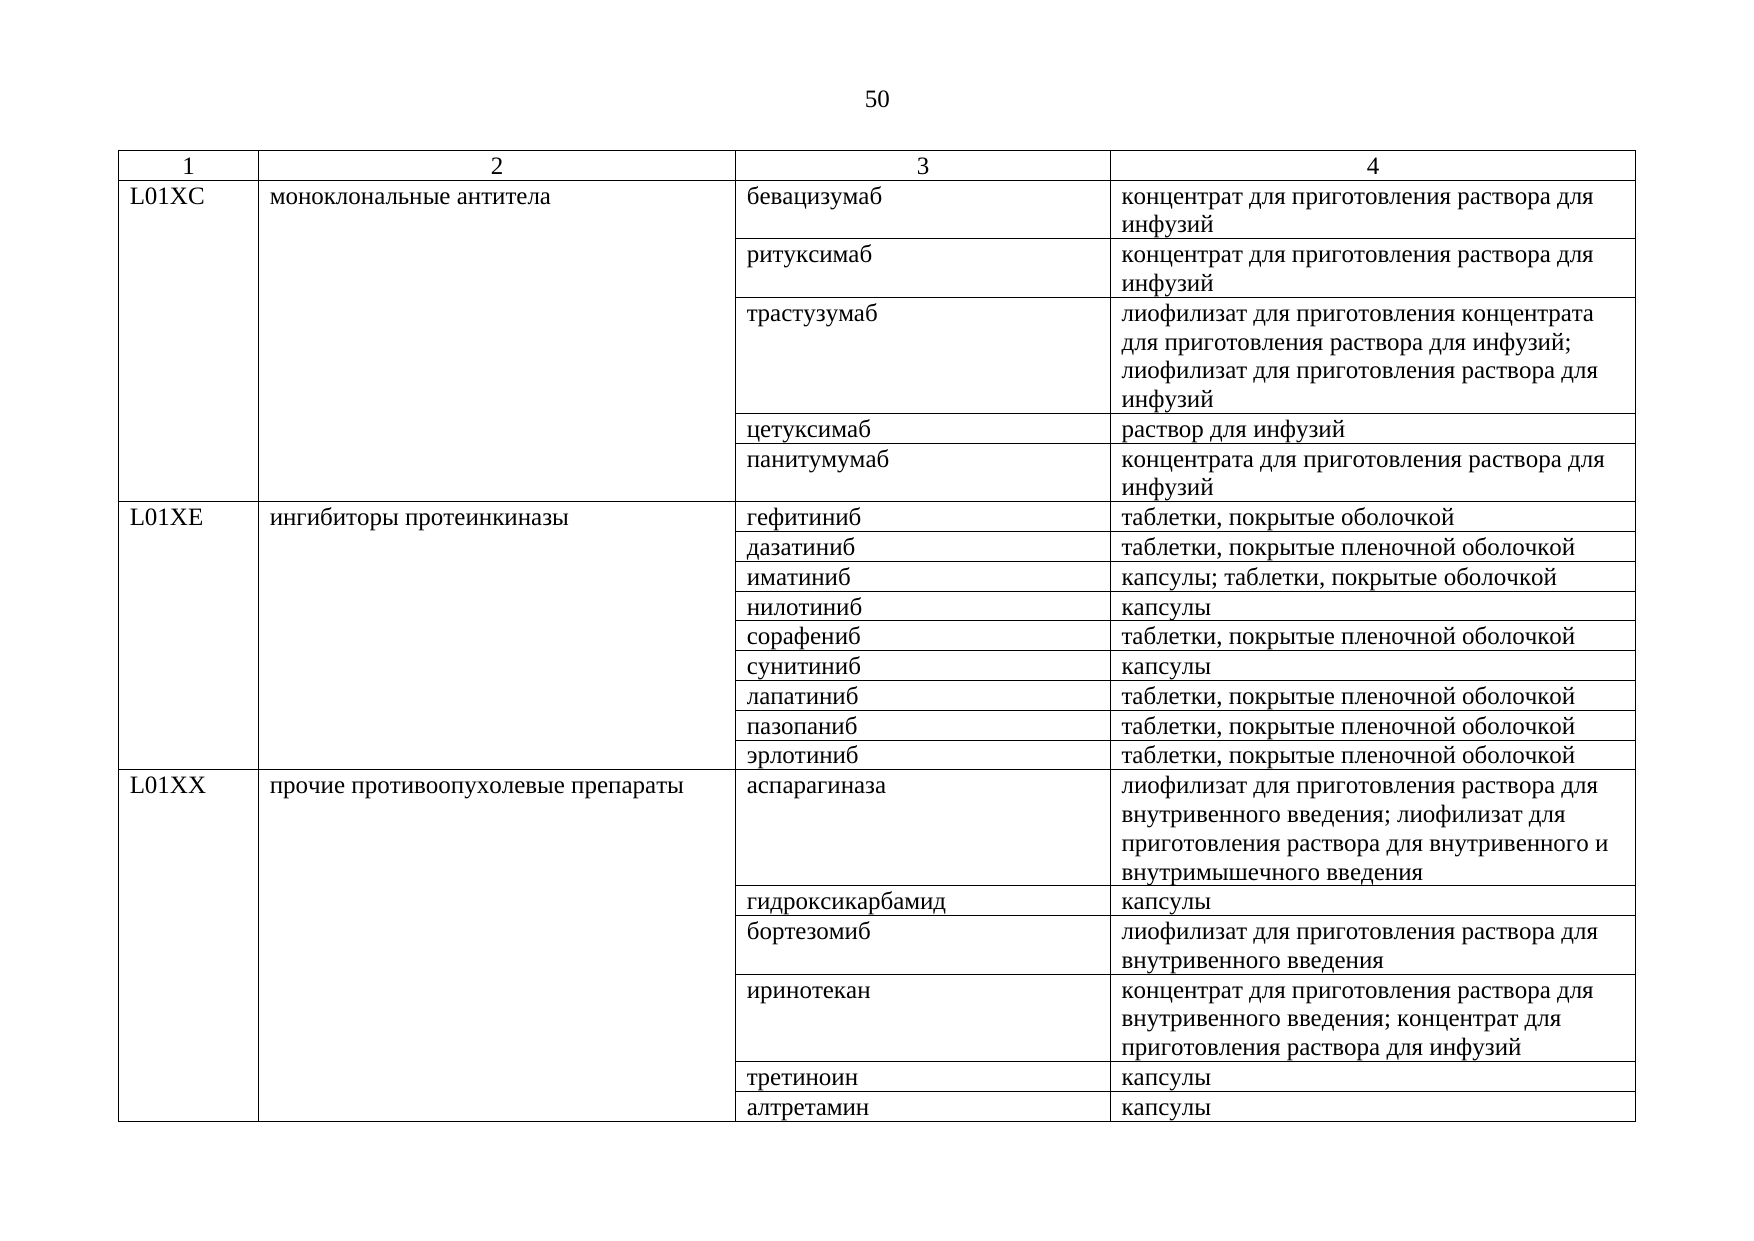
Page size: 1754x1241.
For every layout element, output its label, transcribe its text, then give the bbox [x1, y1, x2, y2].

table_cell гидроксикарбамид [736, 886, 1110, 915]
table_cell концентрат для приготовления раствора для внутривенного введения; концентрат для приготовления раствора для инфузий [1111, 975, 1635, 1061]
table_cell дазатиниб [736, 532, 1110, 561]
table_cell раствор для инфузий [1111, 414, 1635, 443]
table_cell L01XC [119, 181, 258, 501]
table_cell бевацизумаб [736, 181, 1110, 238]
table_cell аспарагиназа [736, 770, 1110, 885]
table_cell капсулы [1111, 1092, 1635, 1121]
table_cell таблетки, покрытые пленочной оболочкой [1111, 621, 1635, 650]
table_cell L01XE [119, 502, 258, 769]
table_cell бортезомиб [736, 916, 1110, 974]
table_cell сунитиниб [736, 651, 1110, 680]
table_cell лиофилизат для приготовления раствора для внутривенного введения [1111, 916, 1635, 974]
table_cell концентрат для приготовления раствора для инфузий [1111, 181, 1635, 238]
table_cell иматиниб [736, 562, 1110, 591]
table_cell таблетки, покрытые пленочной оболочкой [1111, 681, 1635, 710]
table_cell нилотиниб [736, 592, 1110, 620]
table_cell трастузумаб [736, 298, 1110, 413]
table_cell панитумумаб [736, 444, 1110, 501]
table_cell прочие противоопухолевые препараты [259, 770, 735, 1121]
table_cell таблетки, покрытые пленочной оболочкой [1111, 532, 1635, 561]
table_cell цетуксимаб [736, 414, 1110, 443]
table_header 4 [1111, 151, 1635, 180]
table_cell капсулы; таблетки, покрытые оболочкой [1111, 562, 1635, 591]
table_cell капсулы [1111, 886, 1635, 915]
table_header 3 [736, 151, 1110, 180]
table_cell лиофилизат для приготовления раствора для внутривенного введения; лиофилизат для приготовления раствора для внутривенного и внутримышечного введения [1111, 770, 1635, 885]
table_cell лиофилизат для приготовления концентрата для приготовления раствора для инфузий; лиофилизат для приготовления раствора для инфузий [1111, 298, 1635, 413]
table_cell ритуксимаб [736, 239, 1110, 297]
table_cell таблетки, покрытые оболочкой [1111, 502, 1635, 531]
table_cell таблетки, покрытые пленочной оболочкой [1111, 741, 1635, 769]
table_cell моноклональные антитела [259, 181, 735, 501]
table_cell капсулы [1111, 1062, 1635, 1091]
table_cell концентрата для приготовления раствора для инфузий [1111, 444, 1635, 501]
table_cell третиноин [736, 1062, 1110, 1091]
table_cell L01XX [119, 770, 258, 1121]
table_cell пазопаниб [736, 711, 1110, 739]
table_cell сорафениб [736, 621, 1110, 650]
table_cell эрлотиниб [736, 741, 1110, 769]
table_cell иринотекан [736, 975, 1110, 1061]
table_cell концентрат для приготовления раствора для инфузий [1111, 239, 1635, 297]
table_cell лапатиниб [736, 681, 1110, 710]
table_cell капсулы [1111, 592, 1635, 620]
table_cell ингибиторы протеинкиназы [259, 502, 735, 769]
table_header 2 [259, 151, 735, 180]
table_cell гефитиниб [736, 502, 1110, 531]
table_cell алтретамин [736, 1092, 1110, 1121]
table_cell капсулы [1111, 651, 1635, 680]
table_cell таблетки, покрытые пленочной оболочкой [1111, 711, 1635, 739]
table_header 1 [119, 151, 258, 180]
